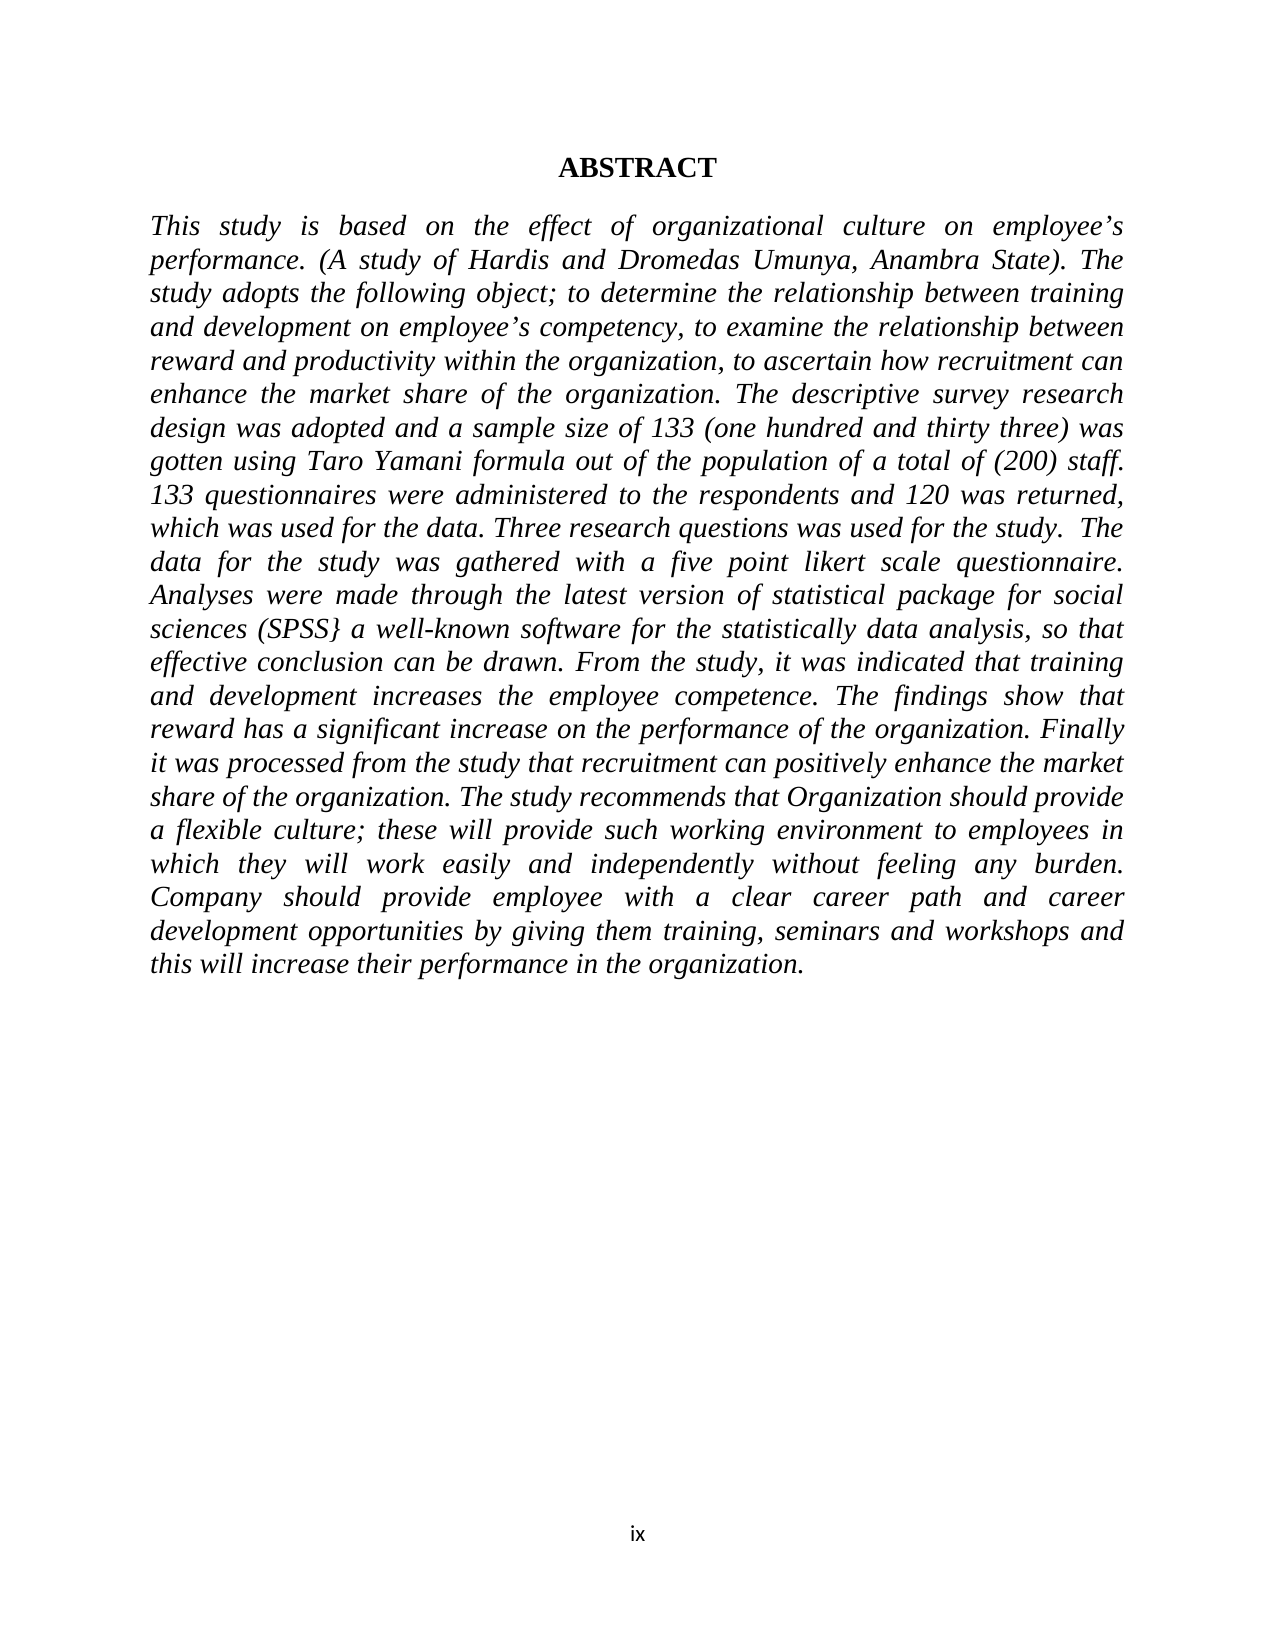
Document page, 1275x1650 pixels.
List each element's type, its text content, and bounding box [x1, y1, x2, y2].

text ABSTRACT [150, 150, 1125, 183]
text This study is based on the effect of organizational culture on employee’s performance. (A study of Hardis and Dromedas Umunya, Anambra State). The study adopts the following object; to determine the relationship between training and development on employee’s competency, to examine the relationship between reward and productivity within the organization, to ascertain how recruitment can enhance the market share of the organization. The descriptive survey research design was adopted and a sample size of 133 (one hundred and thirty three) was gotten using Taro Yamani formula out of the population of a total of (200) staff. 133 questionnaires were administered to the respondents and 120 was returned, which was used for the data. Three research questions was used for the study. The data for the study was gathered with a five point likert scale questionnaire. Analyses were made through the latest version of statistical package for social sciences (SPSS} a well-known software for the statistically data analysis, so that effective conclusion can be drawn. From the study, it was indicated that training and development increases the employee competence. The findings show that reward has a significant increase on the performance of the organization. Finally it was processed from the study that recruitment can positively enhance the market share of the organization. The study recommends that Organization should provide a flexible culture; these will provide such working environment to employees in which they will work easily and independently without feeling any burden. Company should provide employee with a clear career path and career development opportunities by giving them training, seminars and workshops and this will increase their performance in the organization. [150, 208, 1125, 980]
